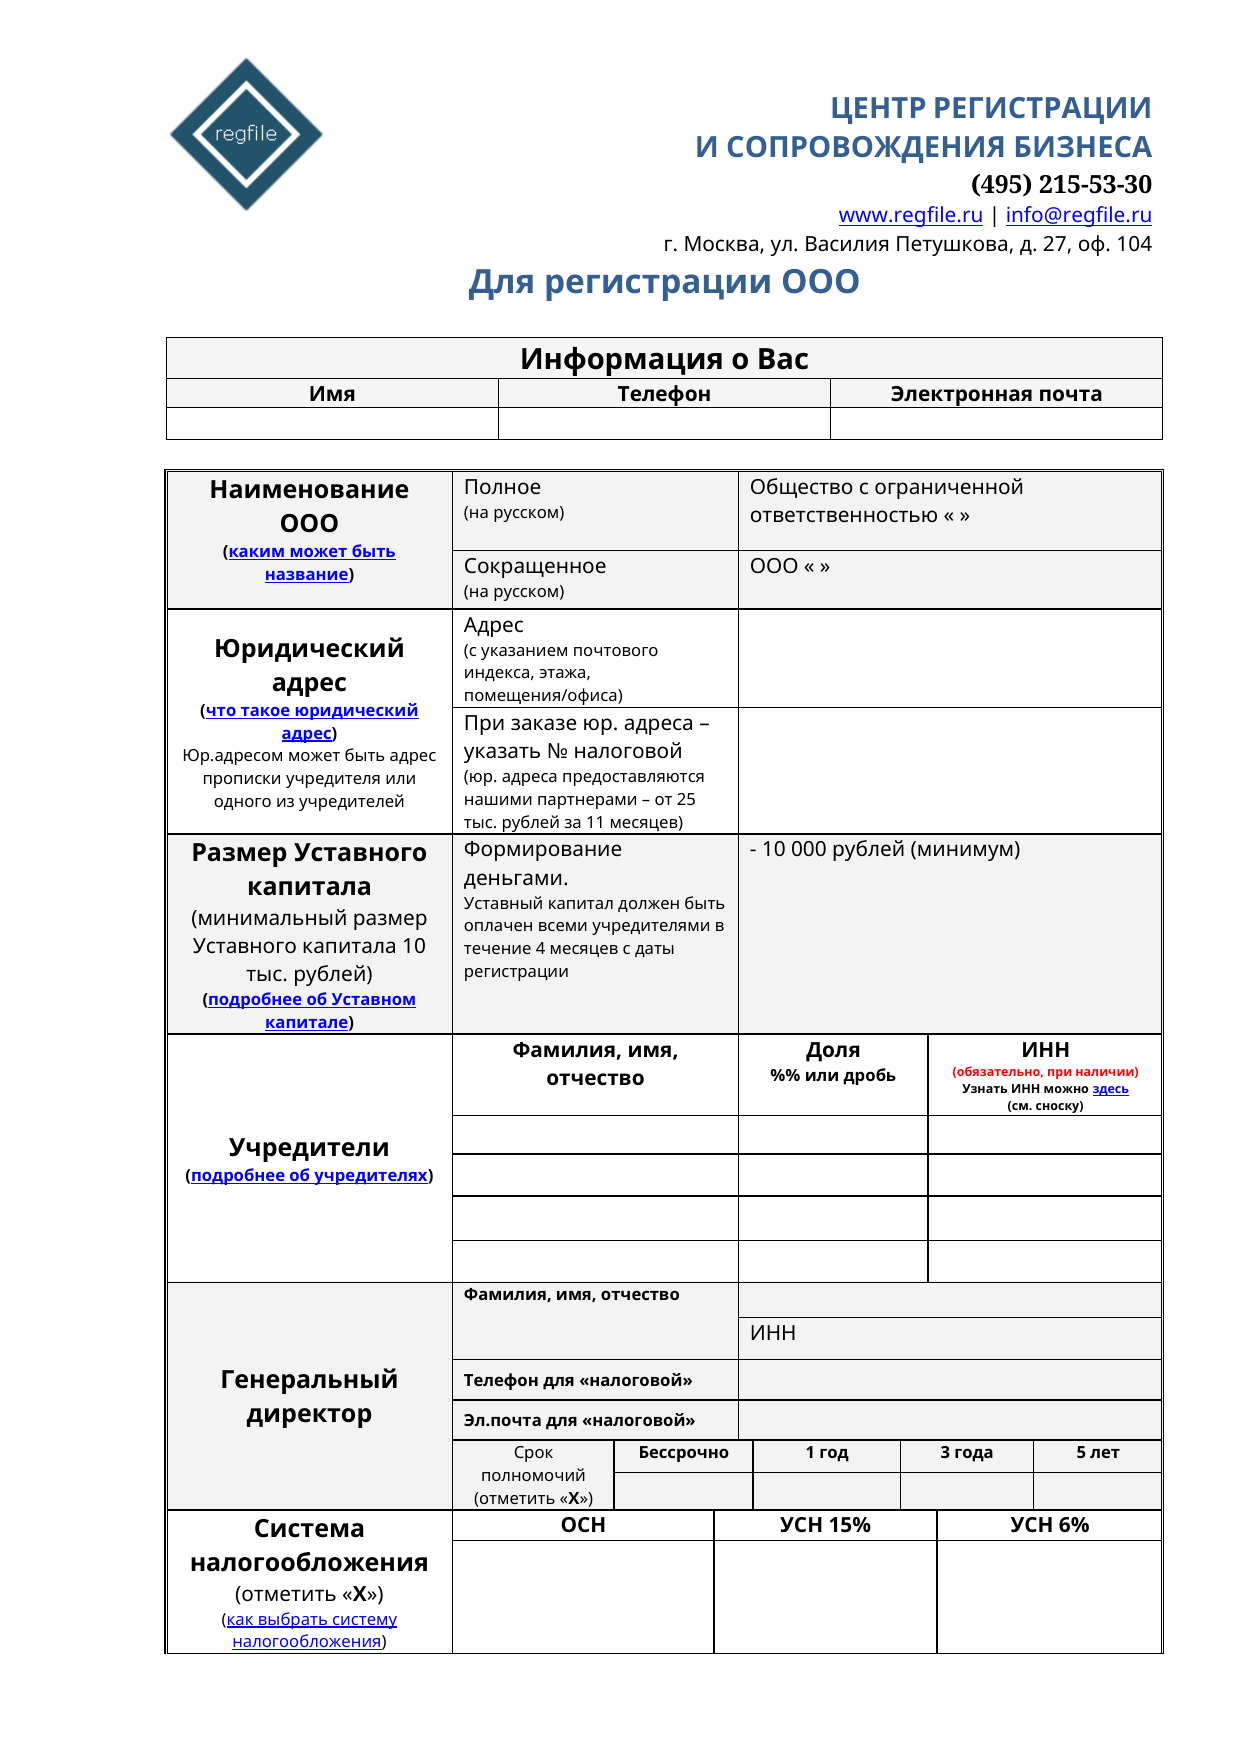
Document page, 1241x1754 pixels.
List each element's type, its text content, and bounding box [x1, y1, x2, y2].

table_cell [1034, 1473, 1161, 1509]
table_cell Эл.почта для «налоговой» [453, 1401, 738, 1439]
table_cell Доля %% или дробь [739, 1035, 927, 1114]
table_cell ИНН [739, 1318, 1161, 1359]
table_header Информация о Вас [167, 338, 1162, 378]
table_cell Бессрочно [615, 1441, 752, 1471]
table_cell [615, 1473, 752, 1509]
table_cell [929, 1116, 1161, 1153]
table_cell 1 год [754, 1441, 900, 1471]
text www.regfile.ru | info@regfile.ru [177, 201, 1152, 229]
table_cell [739, 1116, 927, 1153]
table_cell Адрес (с указанием почтового индекса, этажа, помещения/офиса) [453, 610, 738, 706]
picture [168, 56, 325, 213]
text И СОПРОВОЖДЕНИЯ БИЗНЕСА [177, 127, 1152, 166]
table_cell Телефон [499, 379, 830, 407]
table_cell [929, 1155, 1161, 1195]
table_cell [453, 1155, 738, 1195]
table_cell [739, 1241, 927, 1281]
table_cell [739, 1360, 1161, 1399]
table_cell [901, 1473, 1033, 1509]
text ЦЕНТР РЕГИСТРАЦИИ [177, 87, 1152, 127]
table_header Общество с ограниченной ответственностью « » [739, 472, 1161, 549]
table_cell [754, 1473, 900, 1509]
table_cell При заказе юр. адреса – указать № налоговой (юр. адреса предоставляются нашими партнерами – от 25 тыс. рублей за 11 месяцев) [453, 708, 738, 833]
table_cell [739, 1401, 1161, 1439]
table_cell Фамилия, имя, отчество [453, 1283, 738, 1359]
table_cell [453, 1197, 738, 1239]
table_cell Электронная почта [831, 379, 1162, 407]
table_cell УСН 6% [938, 1511, 1161, 1539]
table_cell [739, 610, 1161, 706]
table_cell [499, 408, 830, 439]
table_cell [715, 1541, 936, 1653]
table_cell Фамилия, имя, отчество [453, 1035, 738, 1114]
table_cell [453, 1116, 738, 1153]
table_cell Срок полномочий (отметить «Х») [453, 1441, 613, 1509]
text (495) 215-53-30 [177, 166, 1152, 201]
table_cell ИНН (обязательно, при наличии) Узнать ИНН можно здесь (см. сноску) [929, 1035, 1161, 1114]
table_cell Формирование деньгами. Уставный капитал должен быть оплачен всеми учредителями в течение 4 месяцев с даты регистрации [453, 835, 738, 1033]
table_cell - 10 000 рублей (минимум) [739, 835, 1161, 1033]
table_cell 5 лет [1034, 1441, 1161, 1471]
table_cell [831, 408, 1162, 439]
table_cell Размер Уставного капитала (минимальный размер Уставного капитала 10 тыс. рублей) (подробнее об Уставном капитале) [168, 835, 452, 1033]
table_cell [739, 1283, 1161, 1317]
table_cell УСН 15% [715, 1511, 936, 1539]
text Для регистрации ООО [177, 257, 1152, 303]
table_cell Генеральный директор [168, 1283, 452, 1509]
table_cell Юридический адрес (что такое юридический адрес) Юр.адресом может быть адрес прописки учредителя или одного из учредителей [168, 610, 452, 833]
table_cell Телефон для «налоговой» [453, 1360, 738, 1399]
table_cell [938, 1541, 1161, 1653]
table_header Наименование ООО (каким может быть название) [168, 472, 452, 608]
table_header Полное (на русском) [453, 472, 738, 549]
table_cell Система налогообложения (отметить «Х») (как выбрать систему налогообложения) [168, 1511, 452, 1653]
table_cell [167, 408, 498, 439]
table_cell Сокращенное (на русском) [453, 551, 738, 608]
table_cell [739, 708, 1161, 833]
table_cell [929, 1241, 1161, 1281]
table_cell Учредители (подробнее об учредителях) [168, 1035, 452, 1281]
table_cell [453, 1241, 738, 1281]
table_cell [929, 1197, 1161, 1239]
table_cell [453, 1541, 713, 1653]
table_cell [739, 1197, 927, 1239]
table_cell ООО « » [739, 551, 1161, 608]
text г. Москва, ул. Василия Петушкова, д. 27, оф. 104 [177, 229, 1152, 257]
table_cell 3 года [901, 1441, 1033, 1471]
table_cell [739, 1155, 927, 1195]
table_cell ОСН [453, 1511, 713, 1539]
table_cell Имя [167, 379, 498, 407]
